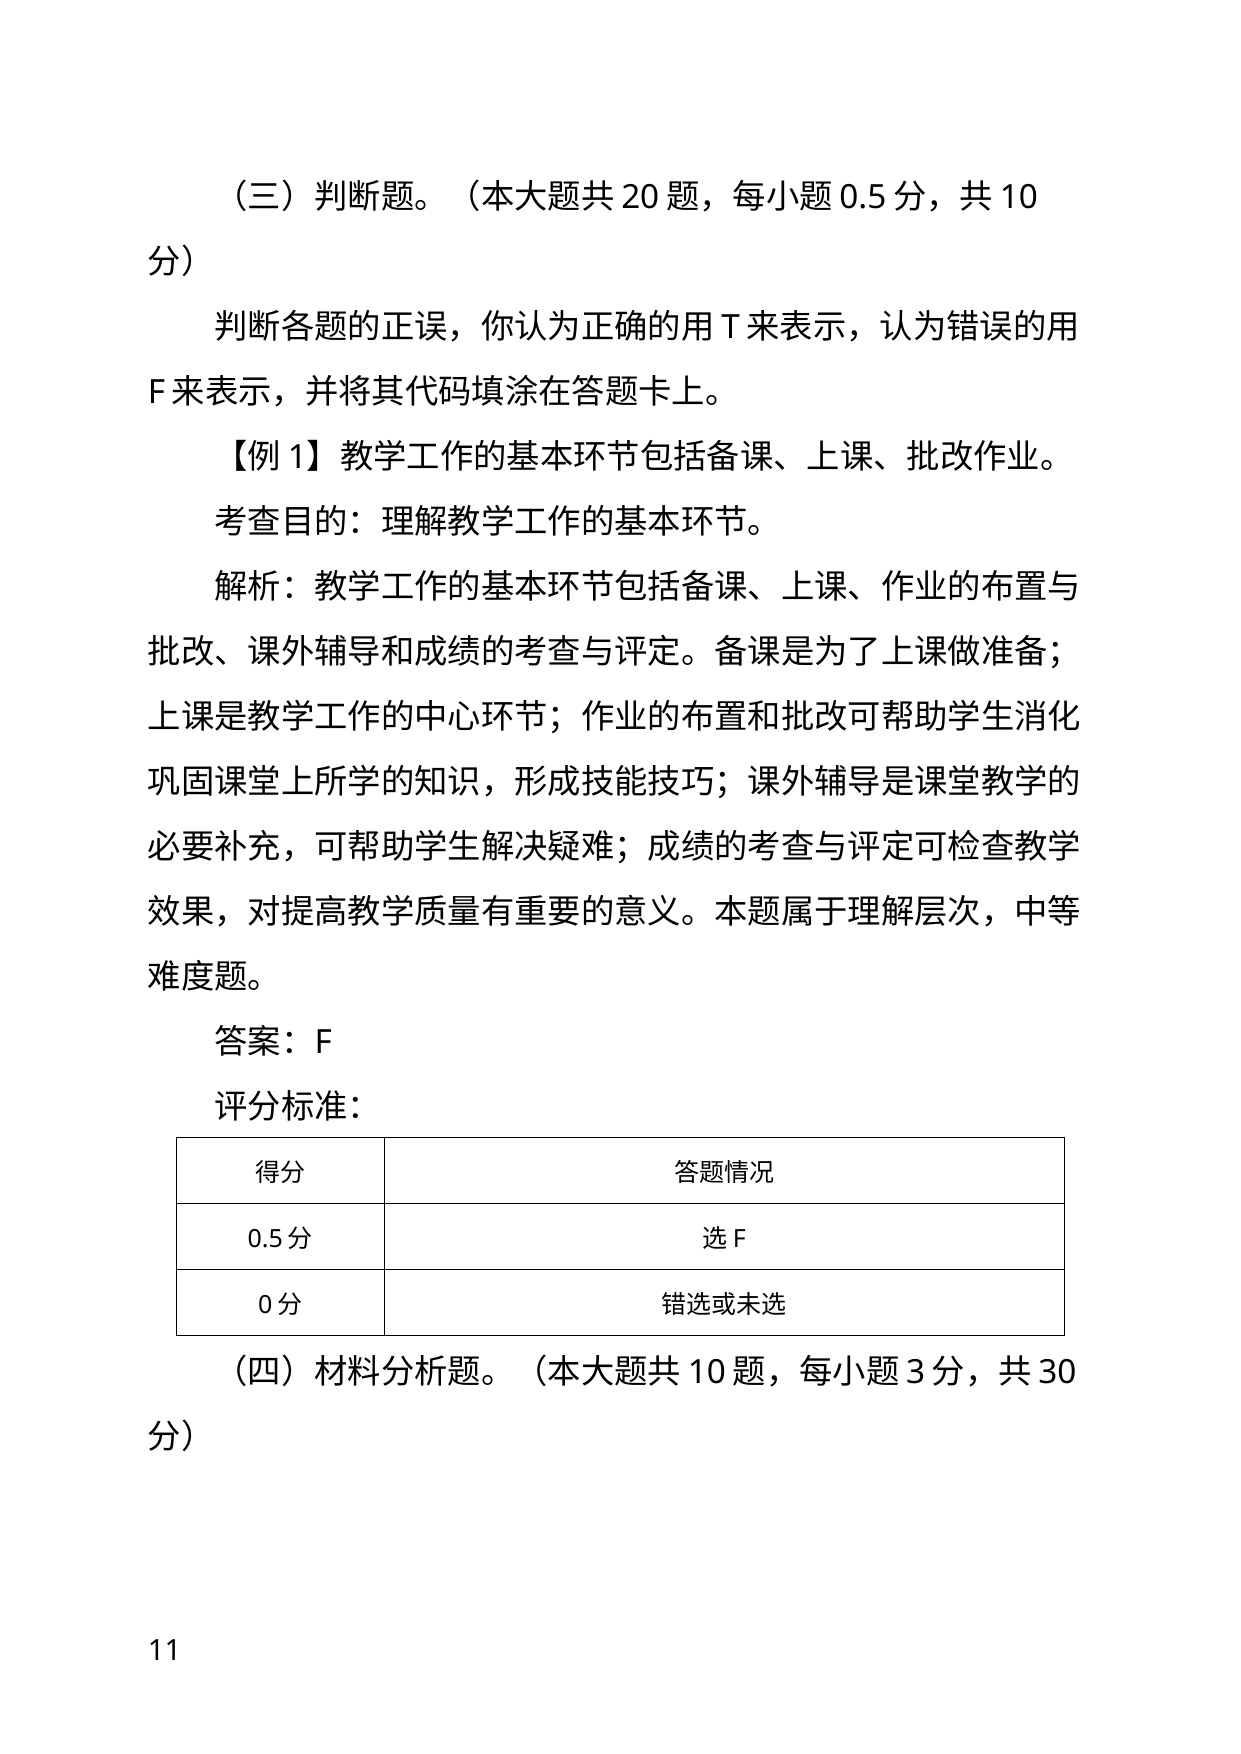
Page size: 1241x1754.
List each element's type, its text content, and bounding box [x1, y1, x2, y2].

table_cell 选F [385, 1204, 1064, 1269]
text 考查目的：理解教学工作的基本环节。 [148, 487, 1093, 552]
table_cell 错选或未选 [385, 1270, 1064, 1335]
text 判断各题的正误，你认为正确的用T来表示，认为错误的用F来表示，并将其代码填涂在答题卡上。 [148, 292, 1093, 422]
text （三）判断题。（本大题共20题，每小题0.5分，共10分） [148, 162, 1093, 292]
table_cell 0.5分 [177, 1204, 384, 1269]
table_cell 0分 [177, 1270, 384, 1335]
text 【例1】教学工作的基本环节包括备课、上课、批改作业。 [148, 422, 1093, 487]
text （四）材料分析题。（本大题共10题，每小题3分，共30分） [148, 1336, 1093, 1466]
table_header 得分 [177, 1138, 384, 1203]
text 评分标准： [148, 1072, 1093, 1137]
table_header 答题情况 [385, 1138, 1064, 1203]
text 解析：教学工作的基本环节包括备课、上课、作业的布置与批改、课外辅导和成绩的考查与评定。备课是为了上课做准备；上课是教学工作的中心环节；作业的布置和批改可帮助学生消化巩固课堂上所学的知识，形成技能技巧；课外辅导是课堂教学的必要补充，可帮助学生解决疑难；成绩的考查与评定可检查教学效果，对提高教学质量有重要的意义。本题属于理解层次，中等难度题。 [148, 552, 1093, 1007]
text 答案：F [148, 1007, 1093, 1072]
